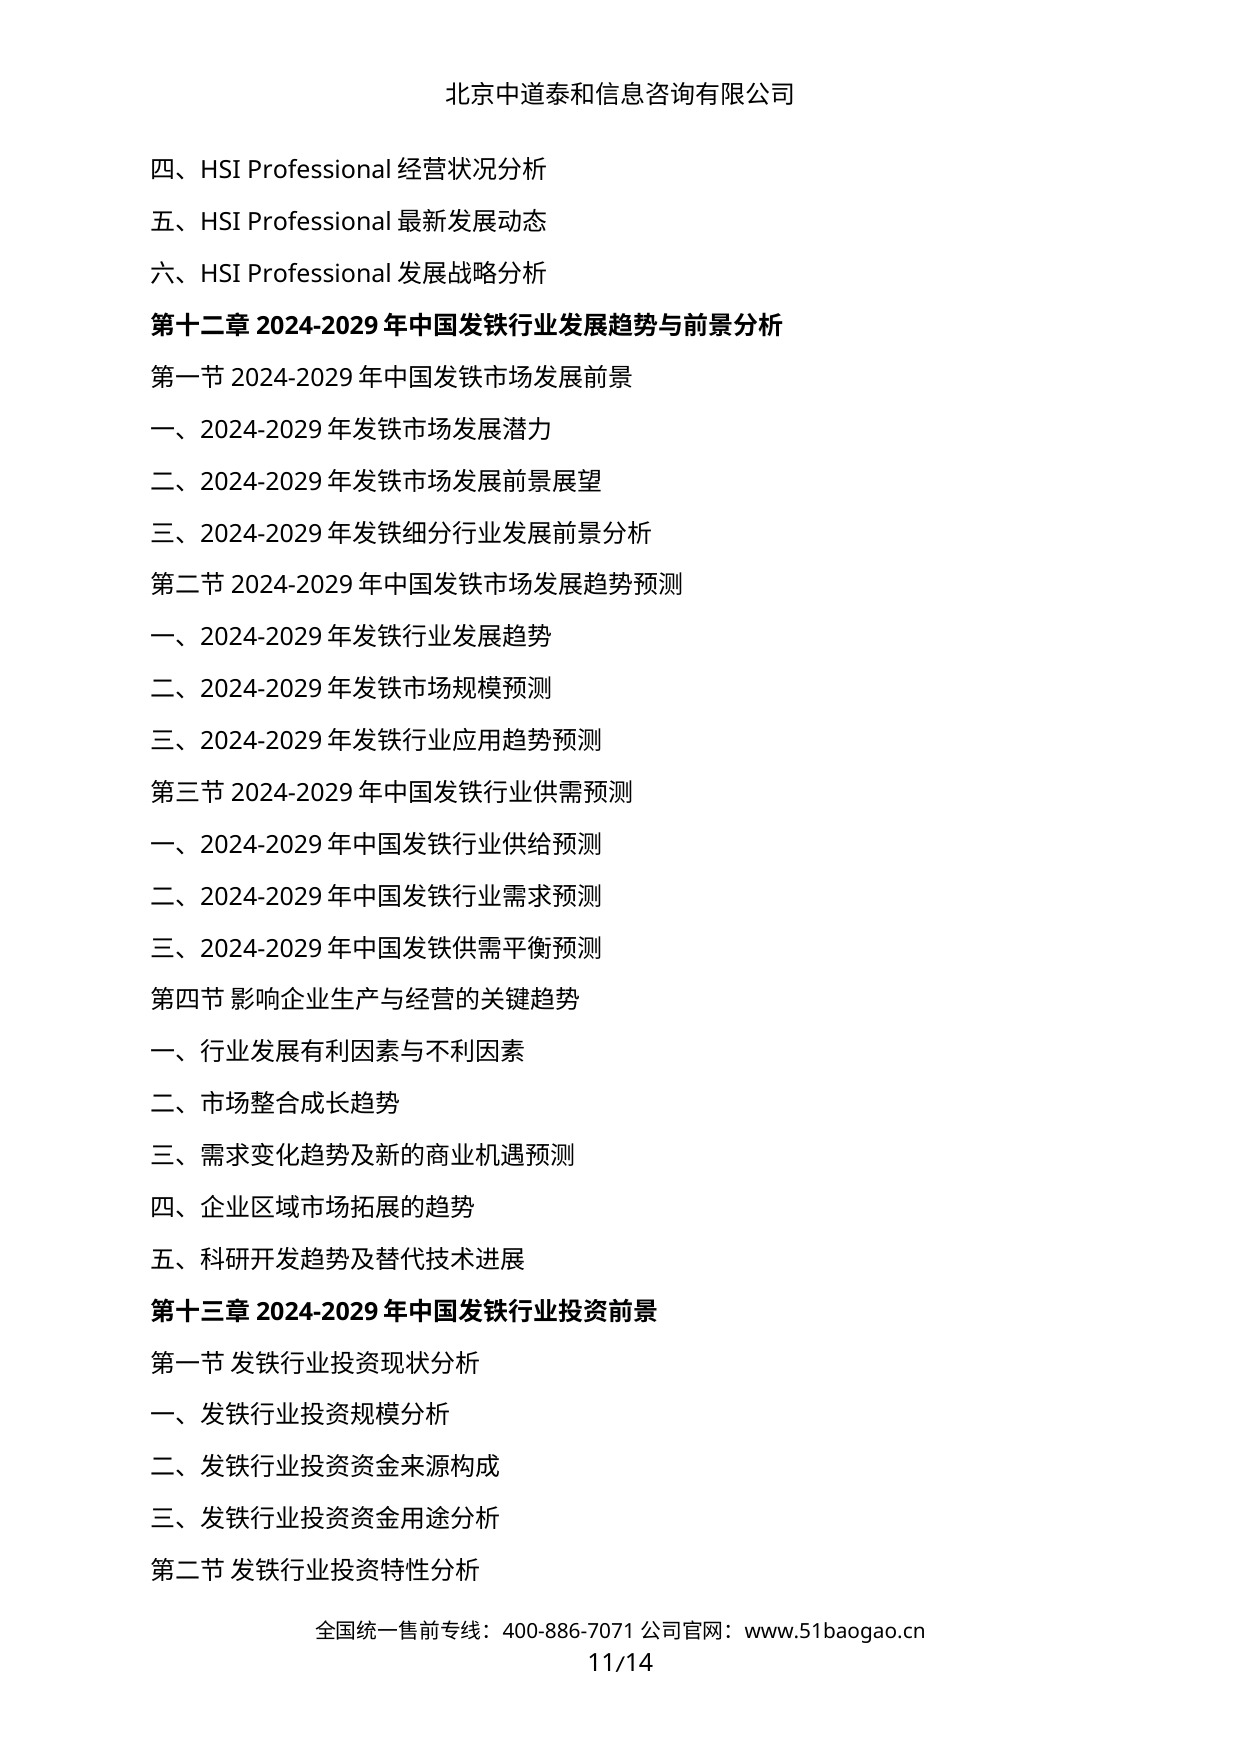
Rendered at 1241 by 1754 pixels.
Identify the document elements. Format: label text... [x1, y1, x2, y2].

text 三、2024-2029年中国发铁供需平衡预测 [150, 928, 1090, 964]
text 第四节 影响企业生产与经营的关键趋势 [150, 980, 1090, 1016]
text 二、发铁行业投资资金来源构成 [150, 1447, 1090, 1483]
text 二、2024-2029年发铁市场发展前景展望 [150, 461, 1090, 497]
text 一、行业发展有利因素与不利因素 [150, 1032, 1090, 1068]
text 二、2024-2029年中国发铁行业需求预测 [150, 876, 1090, 912]
text 三、需求变化趋势及新的商业机遇预测 [150, 1136, 1090, 1172]
text 二、2024-2029年发铁市场规模预测 [150, 669, 1090, 705]
text 五、HSI Professional最新发展动态 [150, 202, 1090, 238]
text 三、发铁行业投资资金用途分析 [150, 1499, 1090, 1535]
text 第三节 2024-2029年中国发铁行业供需预测 [150, 772, 1090, 809]
text 六、HSI Professional发展战略分析 [150, 254, 1090, 290]
text 二、市场整合成长趋势 [150, 1084, 1090, 1120]
text 四、HSI Professional经营状况分析 [150, 150, 1090, 186]
text 五、科研开发趋势及替代技术进展 [150, 1239, 1090, 1276]
text 第二节 2024-2029年中国发铁市场发展趋势预测 [150, 565, 1090, 601]
text 第二节 发铁行业投资特性分析 [150, 1551, 1090, 1587]
text 一、发铁行业投资规模分析 [150, 1395, 1090, 1431]
text 一、2024-2029年中国发铁行业供给预测 [150, 824, 1090, 861]
text 一、2024-2029年发铁市场发展潜力 [150, 409, 1090, 446]
text 第一节 发铁行业投资现状分析 [150, 1343, 1090, 1379]
text 第十三章 2024-2029年中国发铁行业投资前景 [150, 1291, 1090, 1327]
text 一、2024-2029年发铁行业发展趋势 [150, 617, 1090, 653]
text 三、2024-2029年发铁行业应用趋势预测 [150, 721, 1090, 757]
text 四、企业区域市场拓展的趋势 [150, 1187, 1090, 1224]
text 第一节 2024-2029年中国发铁市场发展前景 [150, 357, 1090, 394]
text 三、2024-2029年发铁细分行业发展前景分析 [150, 513, 1090, 549]
text 第十二章 2024-2029年中国发铁行业发展趋势与前景分析 [150, 306, 1090, 342]
